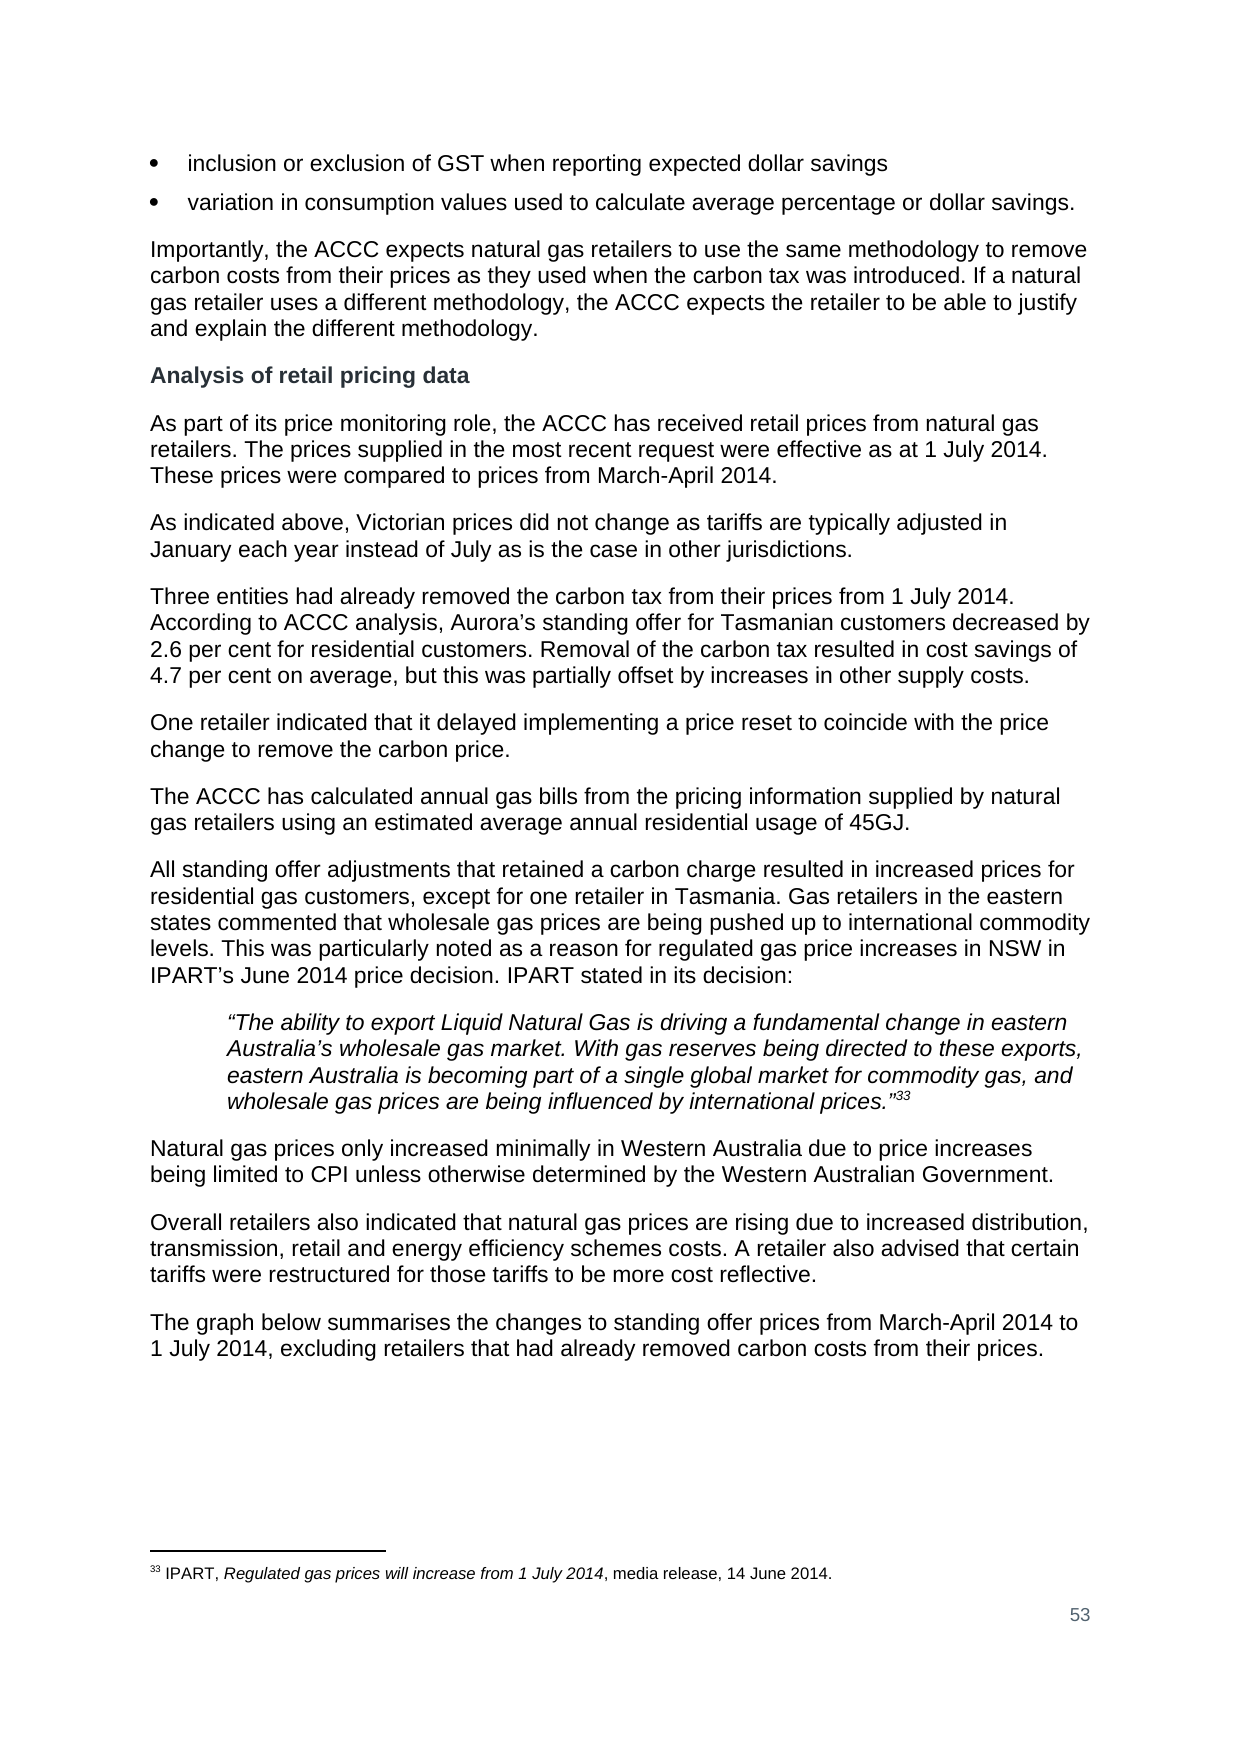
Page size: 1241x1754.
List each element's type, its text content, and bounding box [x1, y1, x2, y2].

text variation in consumption values used to calculate average percentage or dollar savings. [150, 189, 1090, 215]
text The graph below summarises the changes to standing offer prices from March-April 2014 to 1 July 2014, excluding retailers that had already removed carbon costs from their prices. [150, 1308, 1090, 1361]
text One retailer indicated that it delayed implementing a price reset to coincide with the price change to remove the carbon price. [150, 709, 1090, 762]
text Natural gas prices only increased minimally in Western Australia due to price increases being limited to CPI unless otherwise determined by the Western Australian Government. [150, 1135, 1090, 1188]
text All standing offer adjustments that retained a carbon charge resulted in increased prices for residential gas customers, except for one retailer in Tasmania. Gas retailers in the eastern states commented that wholesale gas prices are being pushed up to international commodity levels. This was particularly noted as a reason for regulated gas price increases in NSW in IPART’s June 2014 price decision. IPART stated in its decision: [150, 856, 1090, 988]
text Overall retailers also indicated that natural gas prices are rising due to increased distribution, transmission, retail and energy efficiency schemes costs. A retailer also advised that certain tariffs were restructured for those tariffs to be more cost reflective. [150, 1209, 1090, 1288]
text “The ability to export Liquid Natural Gas is driving a fundamental change in eastern Australia’s wholesale gas market. With gas reserves being directed to these exports, eastern Australia is becoming part of a single global market for commodity gas, and wholesale gas prices are being influenced by international prices.” [227, 1009, 1090, 1114]
subtitle Analysis of retail pricing data [150, 362, 1090, 389]
text The ACCC has calculated annual gas bills from the pricing information supplied by natural gas retailers using an estimated average annual residential usage of 45GJ. [150, 783, 1090, 835]
text Importantly, the ACCC expects natural gas retailers to use the same methodology to remove carbon costs from their prices as they used when the carbon tax was introduced. If a natural gas retailer uses a different methodology, the ACCC expects the retailer to be able to justify and explain the different methodology. [150, 236, 1090, 341]
text Three entities had already removed the carbon tax from their prices from 1 July 2014. According to ACCC analysis, Aurora’s standing offer for Tasmanian customers decreased by 2.6 per cent for residential customers. Removal of the carbon tax resulted in cost savings of 4.7 per cent on average, but this was partially offset by increases in other supply costs. [150, 583, 1090, 688]
text As part of its price monitoring role, the ACCC has received retail prices from natural gas retailers. The prices supplied in the most recent request were effective as at 1 July 2014. These prices were compared to prices from March-April 2014. [150, 409, 1090, 488]
text As indicated above, Victorian prices did not change as tariffs are typically adjusted in January each year instead of July as is the case in other jurisdictions. [150, 509, 1090, 562]
text inclusion or exclusion of GST when reporting expected dollar savings [150, 150, 1090, 176]
